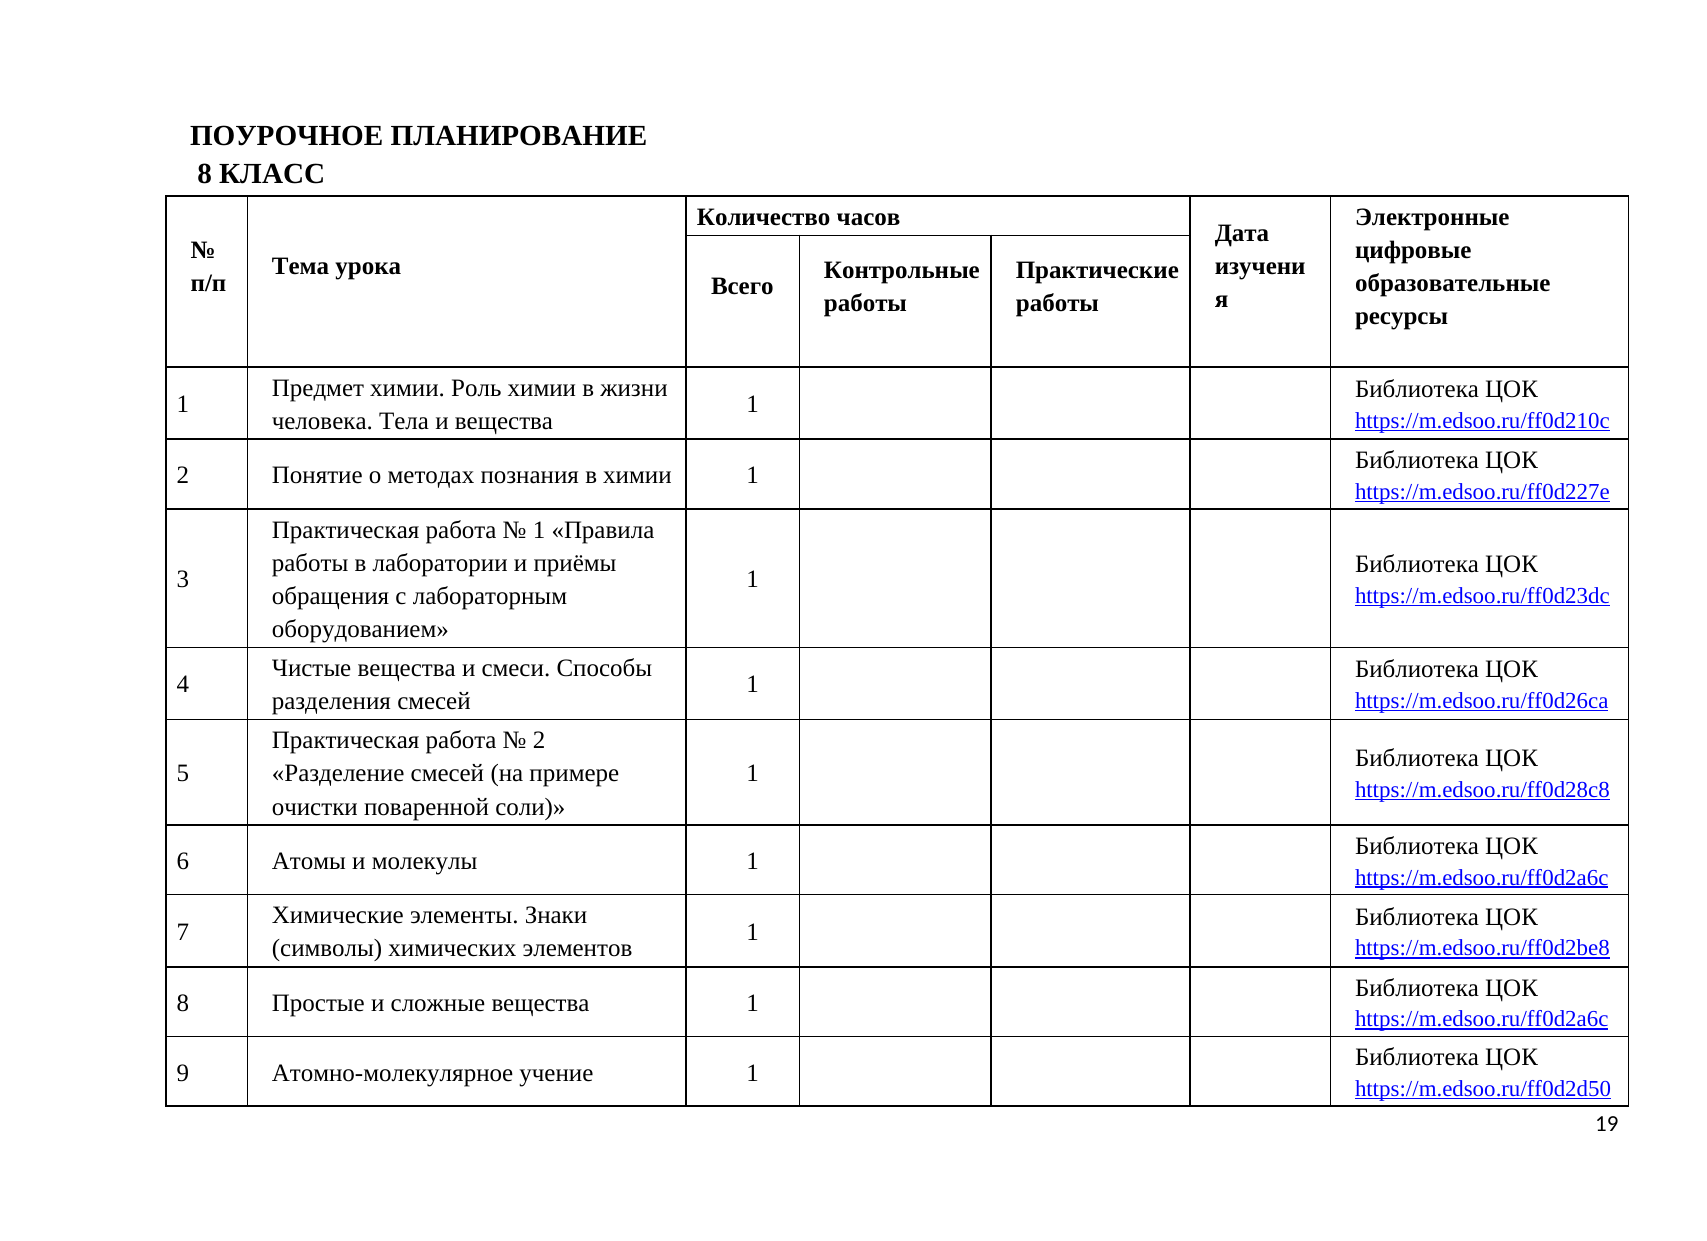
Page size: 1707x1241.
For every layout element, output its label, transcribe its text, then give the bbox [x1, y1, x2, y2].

table_cell Библиотека ЦОК https://m.edsoo.ru/ff0d227e [1331, 440, 1628, 508]
table_cell Библиотека ЦОК https://m.edsoo.ru/ff0d2d50 [1331, 1037, 1628, 1105]
table_cell 6 [167, 826, 247, 894]
table_cell 4 [167, 648, 247, 719]
table_header Количество часов [687, 197, 1189, 234]
table_cell [800, 368, 990, 438]
table_cell 1 [687, 826, 799, 894]
table_cell 1 [687, 440, 799, 508]
table_cell 1 [687, 968, 799, 1036]
table_cell 1 [687, 510, 799, 646]
table_header Дата изучения [1191, 197, 1330, 366]
text 8 КЛАСС [190, 157, 1618, 190]
table_cell Атомно-молекулярное учение [248, 1037, 685, 1105]
table_cell Практические работы [992, 236, 1189, 366]
table_cell 3 [167, 510, 247, 646]
table_cell [1191, 440, 1330, 508]
table_header № п/п [167, 197, 247, 366]
table_cell [800, 510, 990, 646]
table_cell Библиотека ЦОК https://m.edsoo.ru/ff0d2a6c [1331, 826, 1628, 894]
table_cell [1191, 1037, 1330, 1105]
table_cell [1191, 826, 1330, 894]
table_cell 1 [687, 895, 799, 966]
table_cell 1 [687, 1037, 799, 1105]
table_cell [800, 440, 990, 508]
table_cell Всего [687, 236, 799, 366]
table_cell Библиотека ЦОК https://m.edsoo.ru/ff0d2be8 [1331, 895, 1628, 966]
table_cell 1 [687, 368, 799, 438]
table_cell [992, 895, 1189, 966]
table_cell Атомы и молекулы [248, 826, 685, 894]
table_cell 7 [167, 895, 247, 966]
table_cell [1191, 648, 1330, 719]
table_cell 1 [687, 720, 799, 824]
table_cell [800, 968, 990, 1036]
table_cell Библиотека ЦОК https://m.edsoo.ru/ff0d28c8 [1331, 720, 1628, 824]
text ПОУРОЧНОЕ ПЛАНИРОВАНИЕ [190, 118, 1618, 152]
table_cell Практическая работа № 2 «Разделение смесей (на примере очистки поваренной соли)» [248, 720, 685, 824]
table_cell [992, 720, 1189, 824]
table_cell [1191, 720, 1330, 824]
table_cell 1 [687, 648, 799, 719]
table_cell 8 [167, 968, 247, 1036]
table_cell Предмет химии. Роль химии в жизни человека. Тела и вещества [248, 368, 685, 438]
table_cell [992, 968, 1189, 1036]
table_cell [1191, 368, 1330, 438]
table_cell Библиотека ЦОК https://m.edsoo.ru/ff0d210c [1331, 368, 1628, 438]
table_cell 1 [167, 368, 247, 438]
table_cell 9 [167, 1037, 247, 1105]
table_cell 5 [167, 720, 247, 824]
table_cell Практическая работа № 1 «Правила работы в лаборатории и приёмы обращения с лабораторным оборудованием» [248, 510, 685, 646]
table_cell [800, 648, 990, 719]
table_cell Химические элементы. Знаки (символы) химических элементов [248, 895, 685, 966]
table_cell [1191, 895, 1330, 966]
table_cell [992, 826, 1189, 894]
table_cell Контрольные работы [800, 236, 990, 366]
table_cell [992, 368, 1189, 438]
table_header Тема урока [248, 197, 685, 366]
table_cell Понятие о методах познания в химии [248, 440, 685, 508]
table_cell Чистые вещества и смеси. Способы разделения смесей [248, 648, 685, 719]
table_cell Простые и сложные вещества [248, 968, 685, 1036]
table_cell [992, 440, 1189, 508]
table_cell [800, 895, 990, 966]
table_cell [1191, 510, 1330, 646]
table_header Электронные цифровые образовательные ресурсы [1331, 197, 1628, 366]
table_cell [992, 648, 1189, 719]
table_cell [800, 1037, 990, 1105]
table_cell Библиотека ЦОК https://m.edsoo.ru/ff0d26ca [1331, 648, 1628, 719]
table_cell [992, 510, 1189, 646]
table_cell Библиотека ЦОК https://m.edsoo.ru/ff0d2a6c [1331, 968, 1628, 1036]
table_cell [800, 826, 990, 894]
table_cell [992, 1037, 1189, 1105]
table_cell Библиотека ЦОК https://m.edsoo.ru/ff0d23dc [1331, 510, 1628, 646]
table_cell [800, 720, 990, 824]
table_cell 2 [167, 440, 247, 508]
table_cell [1191, 968, 1330, 1036]
